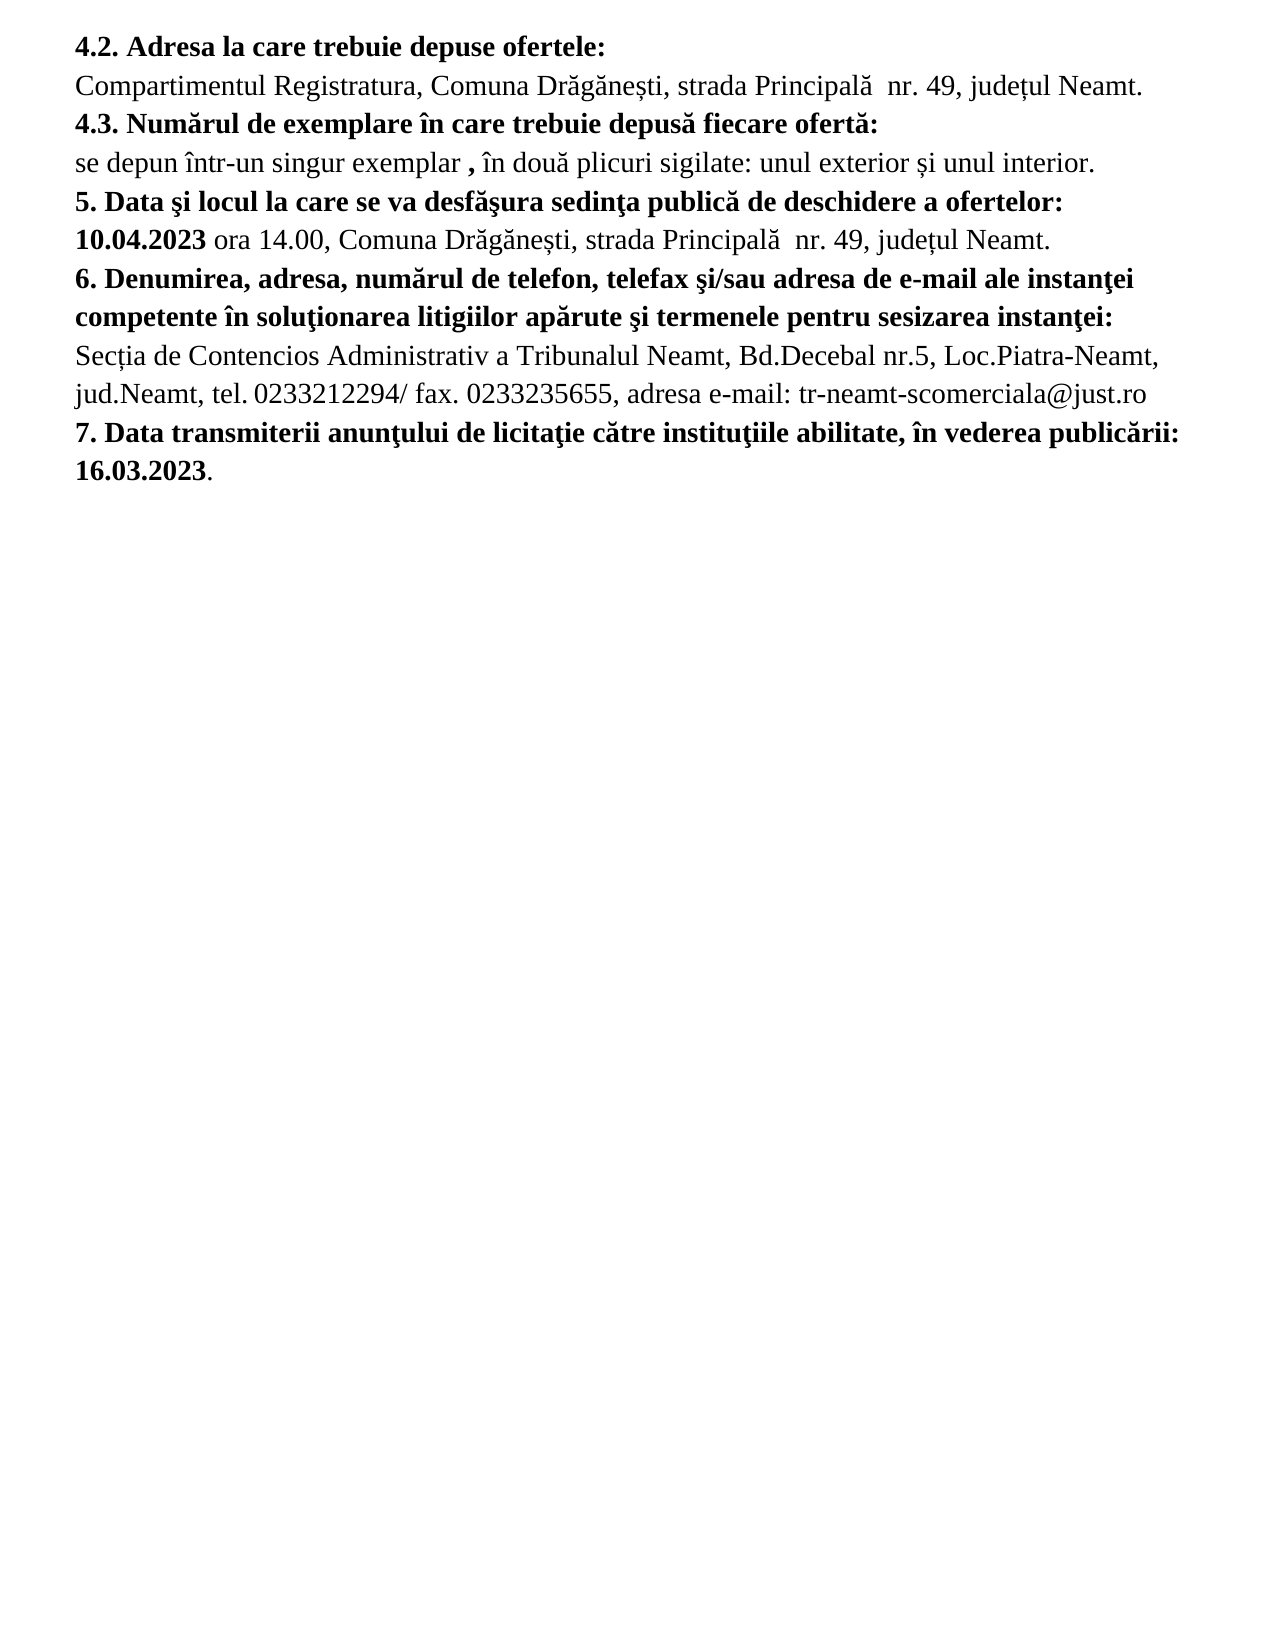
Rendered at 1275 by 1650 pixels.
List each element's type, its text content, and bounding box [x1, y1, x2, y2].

text 5. Data şi locul la care se va desfăşura sedinţa publică de deschidere a ofertelor: [75, 184, 1200, 217]
text 4.2. Adresa la care trebuie depuse ofertele: [75, 29, 1200, 63]
text se depun într-un singur exemplar , în două plicuri sigilate: unul exterior și unul interior. [75, 145, 1200, 179]
text 7. Data transmiterii anunţului de licitaţie către instituţiile abilitate, în vederea publicării: [75, 415, 1200, 448]
text Secția de Contencios Administrativ a Tribunalul Neamt, Bd.Decebal nr.5, Loc.Piatra-Neamt, jud.Neamt, tel. 0233212294/ fax. 0233235655, adresa e-mail: tr-neamt-scomerciala@just.ro [75, 338, 1200, 410]
text 16.03.2023. [75, 453, 1200, 487]
text 4.3. Numărul de exemplare în care trebuie depusă fiecare ofertă: [75, 107, 1200, 140]
text Compartimentul Registratura, Comuna Drăgănești, strada Principală nr. 49, județul Neamt. [75, 68, 1200, 102]
text 6. Denumirea, adresa, numărul de telefon, telefax şi/sau adresa de e-mail ale instanţei competente în soluţionarea litigiilor apărute şi termenele pentru sesizarea instanţei: [75, 261, 1200, 333]
text 10.04.2023 ora 14.00, Comuna Drăgănești, strada Principală nr. 49, județul Neamt. [75, 222, 1200, 256]
